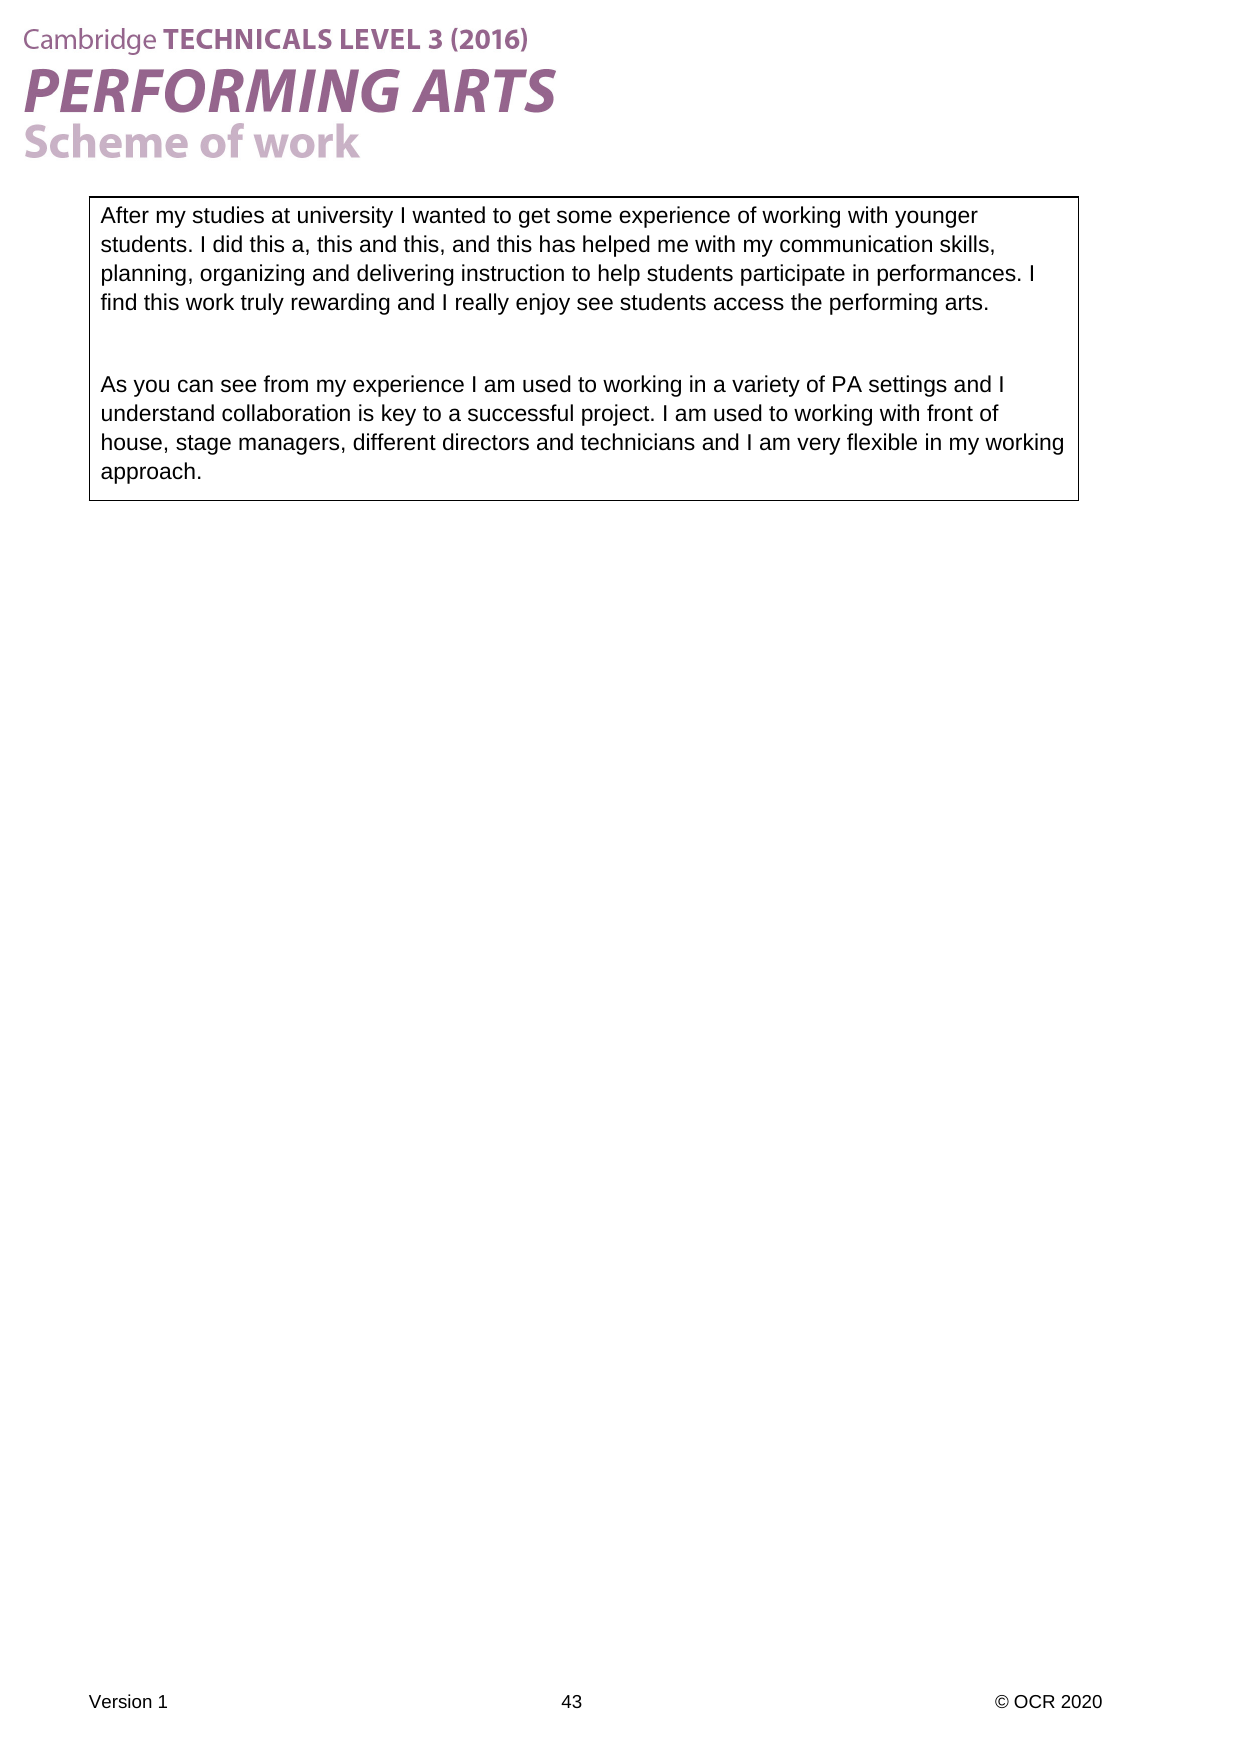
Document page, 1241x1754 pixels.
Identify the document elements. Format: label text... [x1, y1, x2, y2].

picture [0, 4, 1241, 182]
